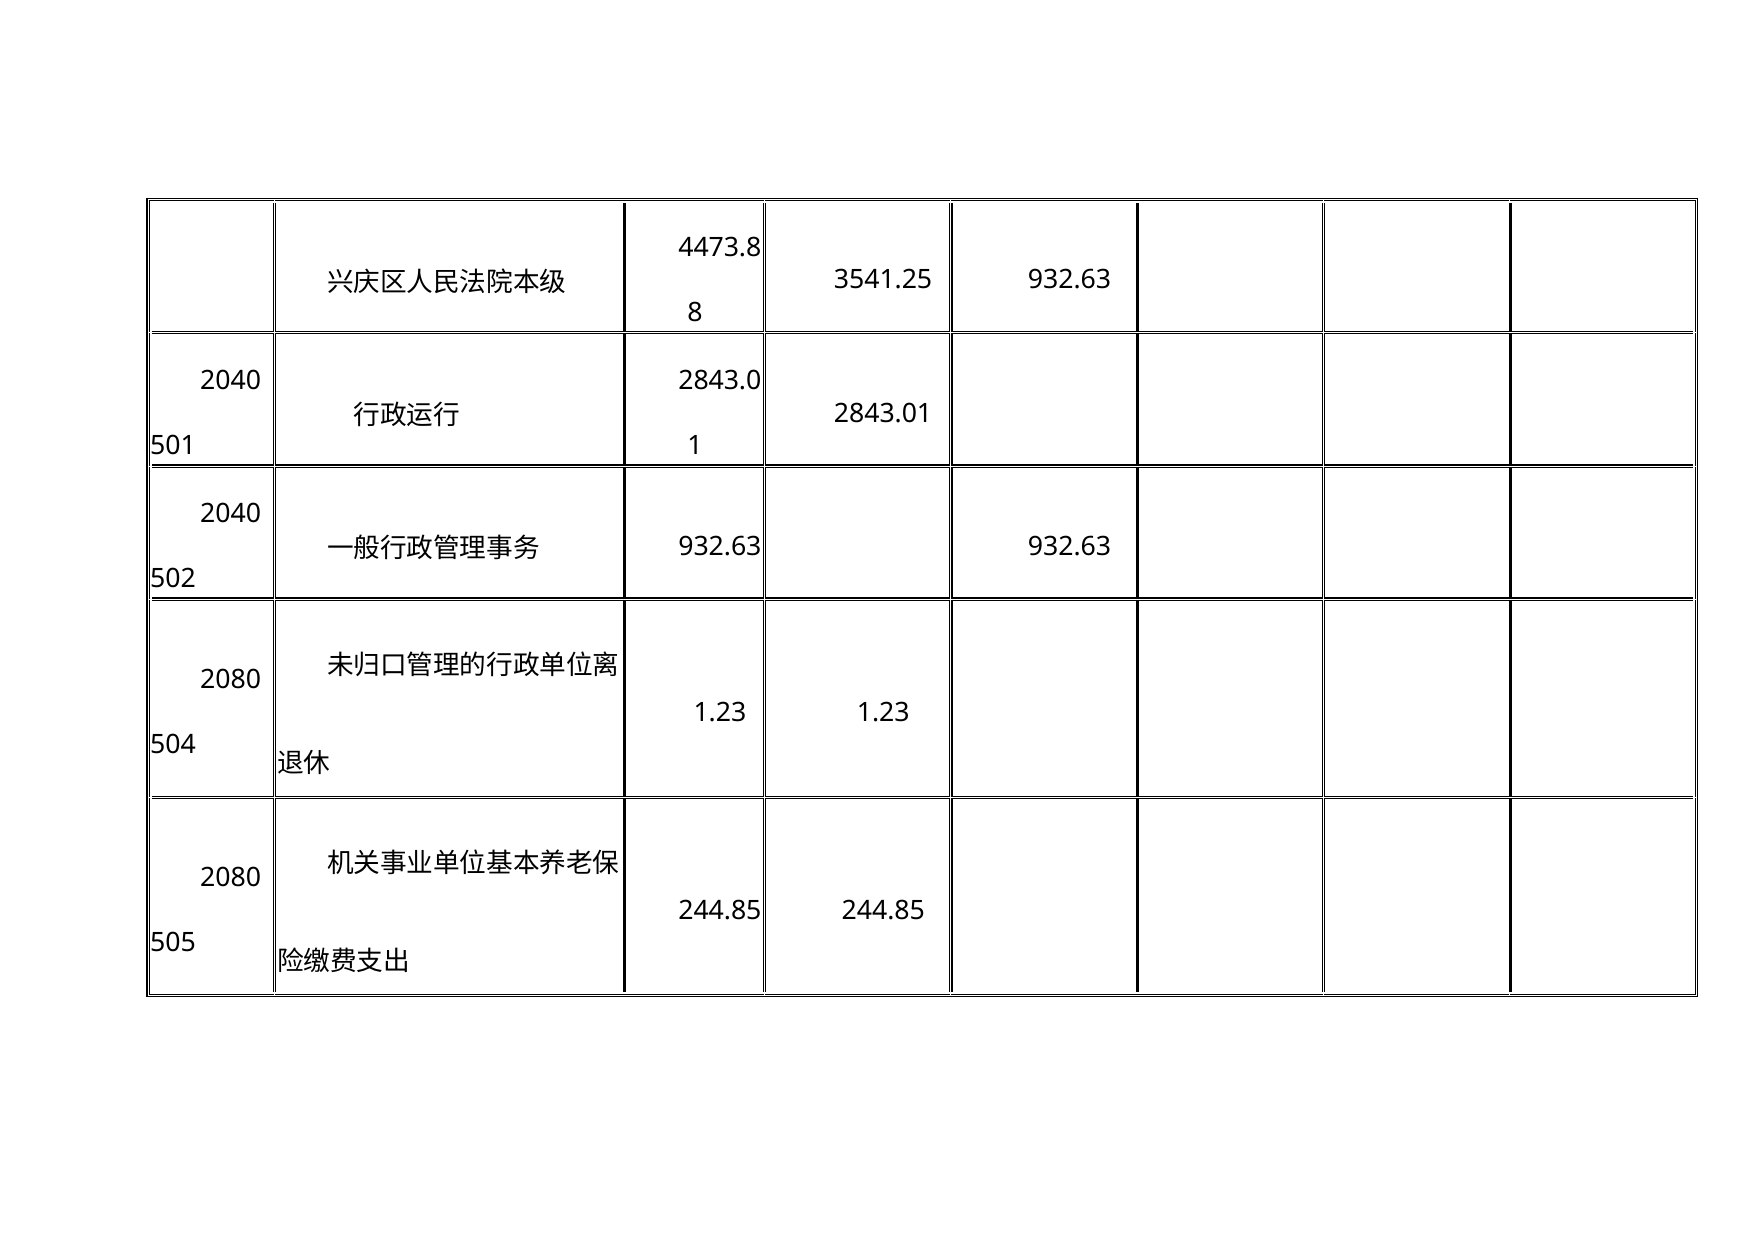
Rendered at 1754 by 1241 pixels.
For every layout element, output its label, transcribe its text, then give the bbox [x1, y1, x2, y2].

table_cell [1325, 468, 1509, 597]
table_cell [1325, 334, 1509, 464]
table_cell 1.23 [626, 601, 763, 796]
table_cell [1324, 799, 1510, 994]
table_cell [953, 334, 1136, 464]
table_cell [951, 799, 1137, 994]
table_cell [953, 601, 1136, 796]
table_cell 2843.01 [626, 334, 763, 464]
table_cell [1510, 796, 1696, 994]
table_cell 2080504 [150, 597, 273, 796]
table_cell 兴庆区人民法院本级 [275, 201, 624, 331]
table_cell 机关事业单位基本养老保险缴费支出 [275, 799, 624, 994]
table_cell 一般行政管理事务 [276, 468, 623, 597]
table_cell [1512, 597, 1695, 796]
table_cell [150, 201, 275, 331]
table_cell [766, 468, 949, 597]
table_cell 2040501 [148, 331, 275, 464]
table_cell [1137, 201, 1324, 331]
table_cell 3541.25 [765, 199, 951, 331]
table_cell [1139, 468, 1322, 597]
table_cell 行政运行 [276, 334, 623, 464]
table_cell 2843.01 [766, 334, 949, 464]
table_cell [1324, 199, 1510, 331]
table_cell [1510, 201, 1695, 331]
table_cell 1.23 [766, 601, 949, 796]
table_cell [1139, 601, 1322, 796]
table_cell 2040502 [150, 464, 273, 597]
table_cell 未归口管理的行政单位离退休 [276, 601, 623, 796]
table_cell 932.63 [951, 201, 1137, 331]
table_cell [1137, 799, 1324, 994]
table_cell [1325, 601, 1509, 796]
table_cell 244.85 [765, 796, 951, 994]
table_cell 932.63 [953, 468, 1136, 597]
table_cell [1510, 331, 1696, 464]
table_cell 932.63 [626, 468, 763, 597]
table_cell 2080505 [148, 796, 275, 994]
table_cell 4473.88 [624, 201, 765, 331]
table_cell [1512, 464, 1695, 597]
table_cell 244.85 [624, 799, 765, 994]
table_cell [1139, 334, 1322, 464]
